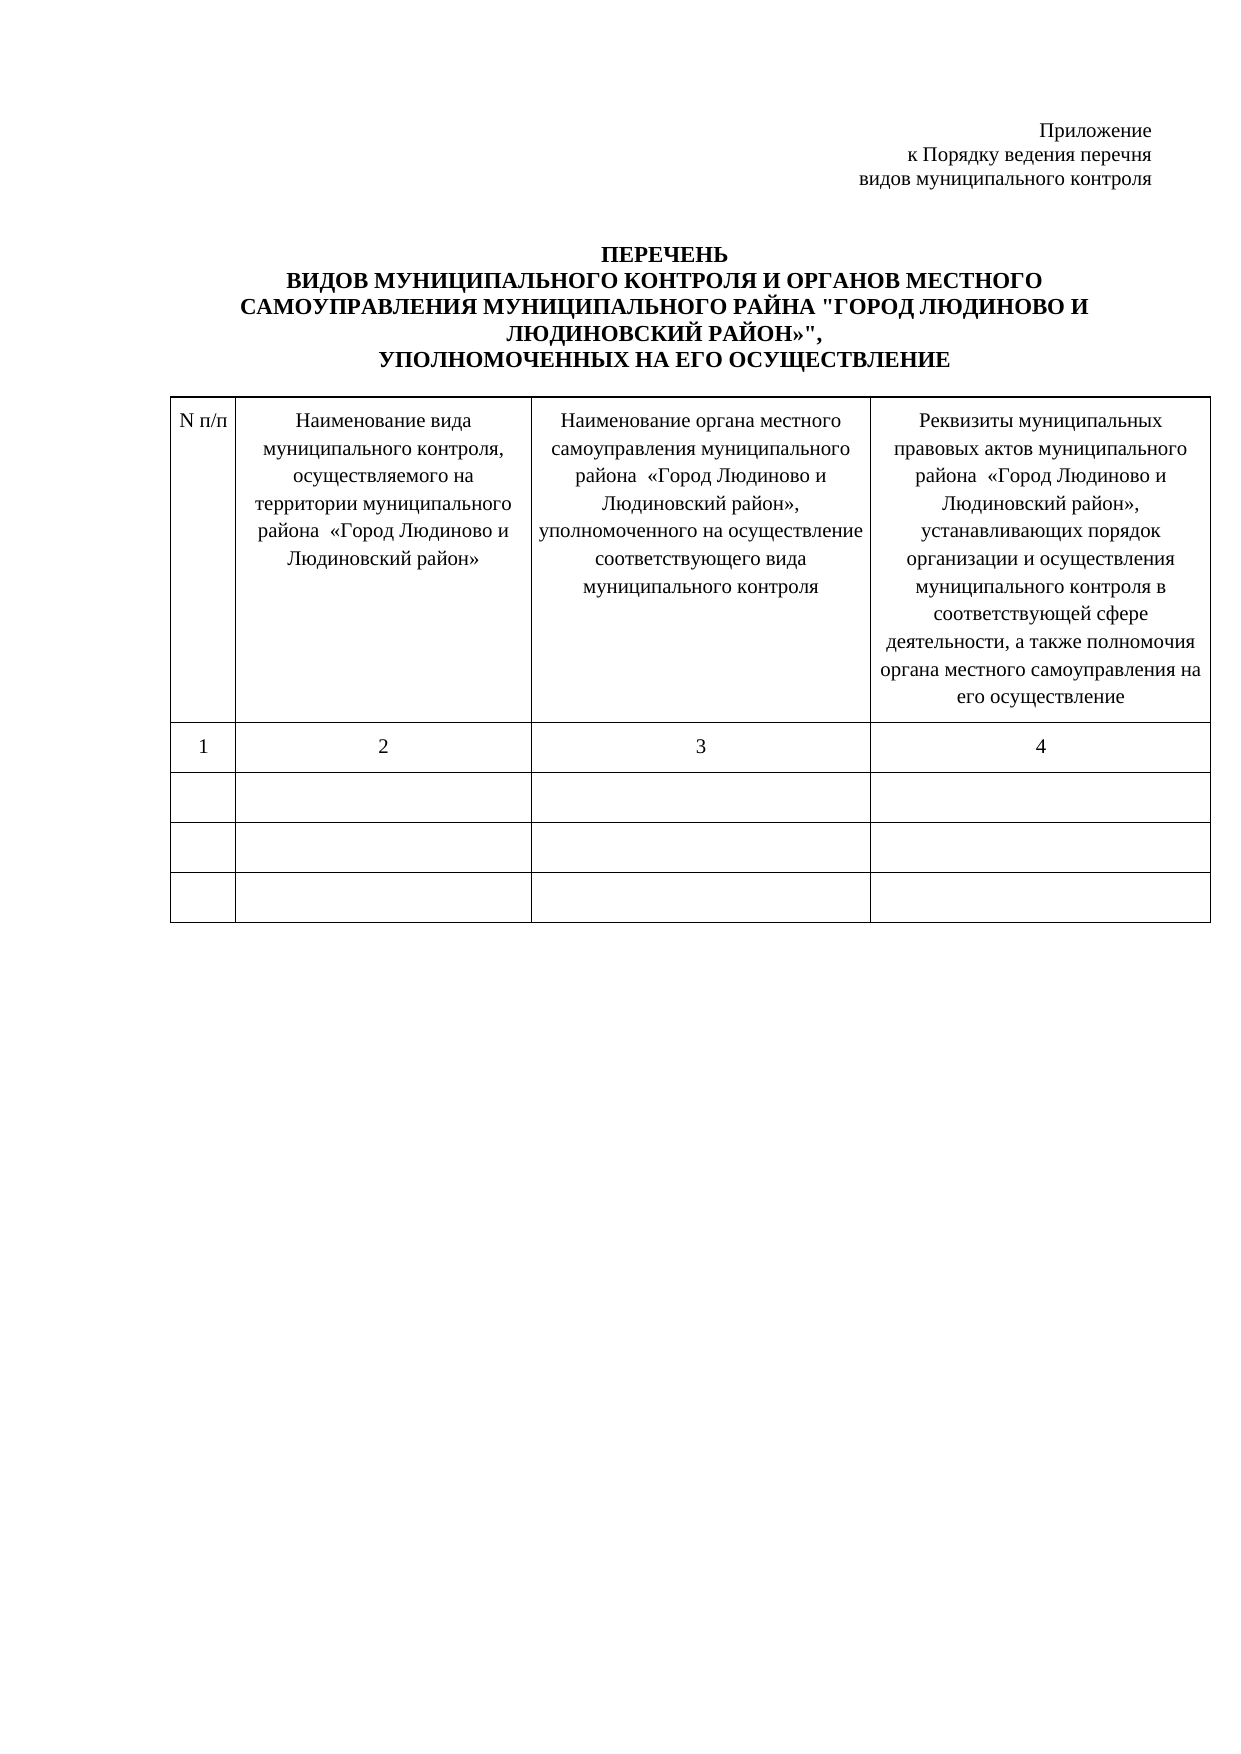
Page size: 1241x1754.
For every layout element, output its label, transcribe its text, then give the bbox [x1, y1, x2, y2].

text видов муниципального контроля [177, 166, 1152, 190]
table_cell [171, 773, 235, 822]
table_cell [171, 823, 235, 872]
title САМОУПРАВЛЕНИЯ МУНИЦИПАЛЬНОГО РАЙНА "ГОРОД ЛЮДИНОВО И ЛЮДИНОВСКИЙ РАЙОН»", [177, 293, 1152, 346]
table_cell [871, 873, 1210, 922]
table_cell [532, 873, 870, 922]
table_cell 1 [171, 723, 235, 772]
table_header Реквизиты муниципальных правовых актов муниципального района «Город Людиново и Людиновский район», устанавливающих порядок организации и осуществления муниципального контроля в соответствующей сфере деятельности, а также полномочия органа местного самоуправления на его осуществление [871, 398, 1210, 722]
table_cell [236, 773, 531, 822]
table_cell 2 [236, 723, 531, 772]
text к Порядку ведения перечня [177, 142, 1152, 166]
table_header Наименование вида муниципального контроля, осуществляемого на территории муниципального района «Город Людиново и Людиновский район» [236, 398, 531, 722]
table_cell [871, 823, 1210, 872]
title ВИДОВ МУНИЦИПАЛЬНОГО КОНТРОЛЯ И ОРГАНОВ МЕСТНОГО [177, 267, 1152, 293]
title УПОЛНОМОЧЕННЫХ НА ЕГО ОСУЩЕСТВЛЕНИЕ [177, 346, 1152, 372]
text Приложение [177, 118, 1152, 142]
table_cell [871, 773, 1210, 822]
table_cell [236, 873, 531, 922]
table_cell 4 [871, 723, 1210, 772]
table_header N п/п [171, 398, 235, 722]
table_header Наименование органа местного самоуправления муниципального района «Город Людиново и Людиновский район», уполномоченного на осуществление соответствующего вида муниципального контроля [532, 398, 870, 722]
table_cell [236, 823, 531, 872]
table_cell 3 [532, 723, 870, 772]
table_cell [171, 873, 235, 922]
table_cell [532, 823, 870, 872]
title ПЕРЕЧЕНЬ [177, 241, 1152, 267]
table_cell [532, 773, 870, 822]
